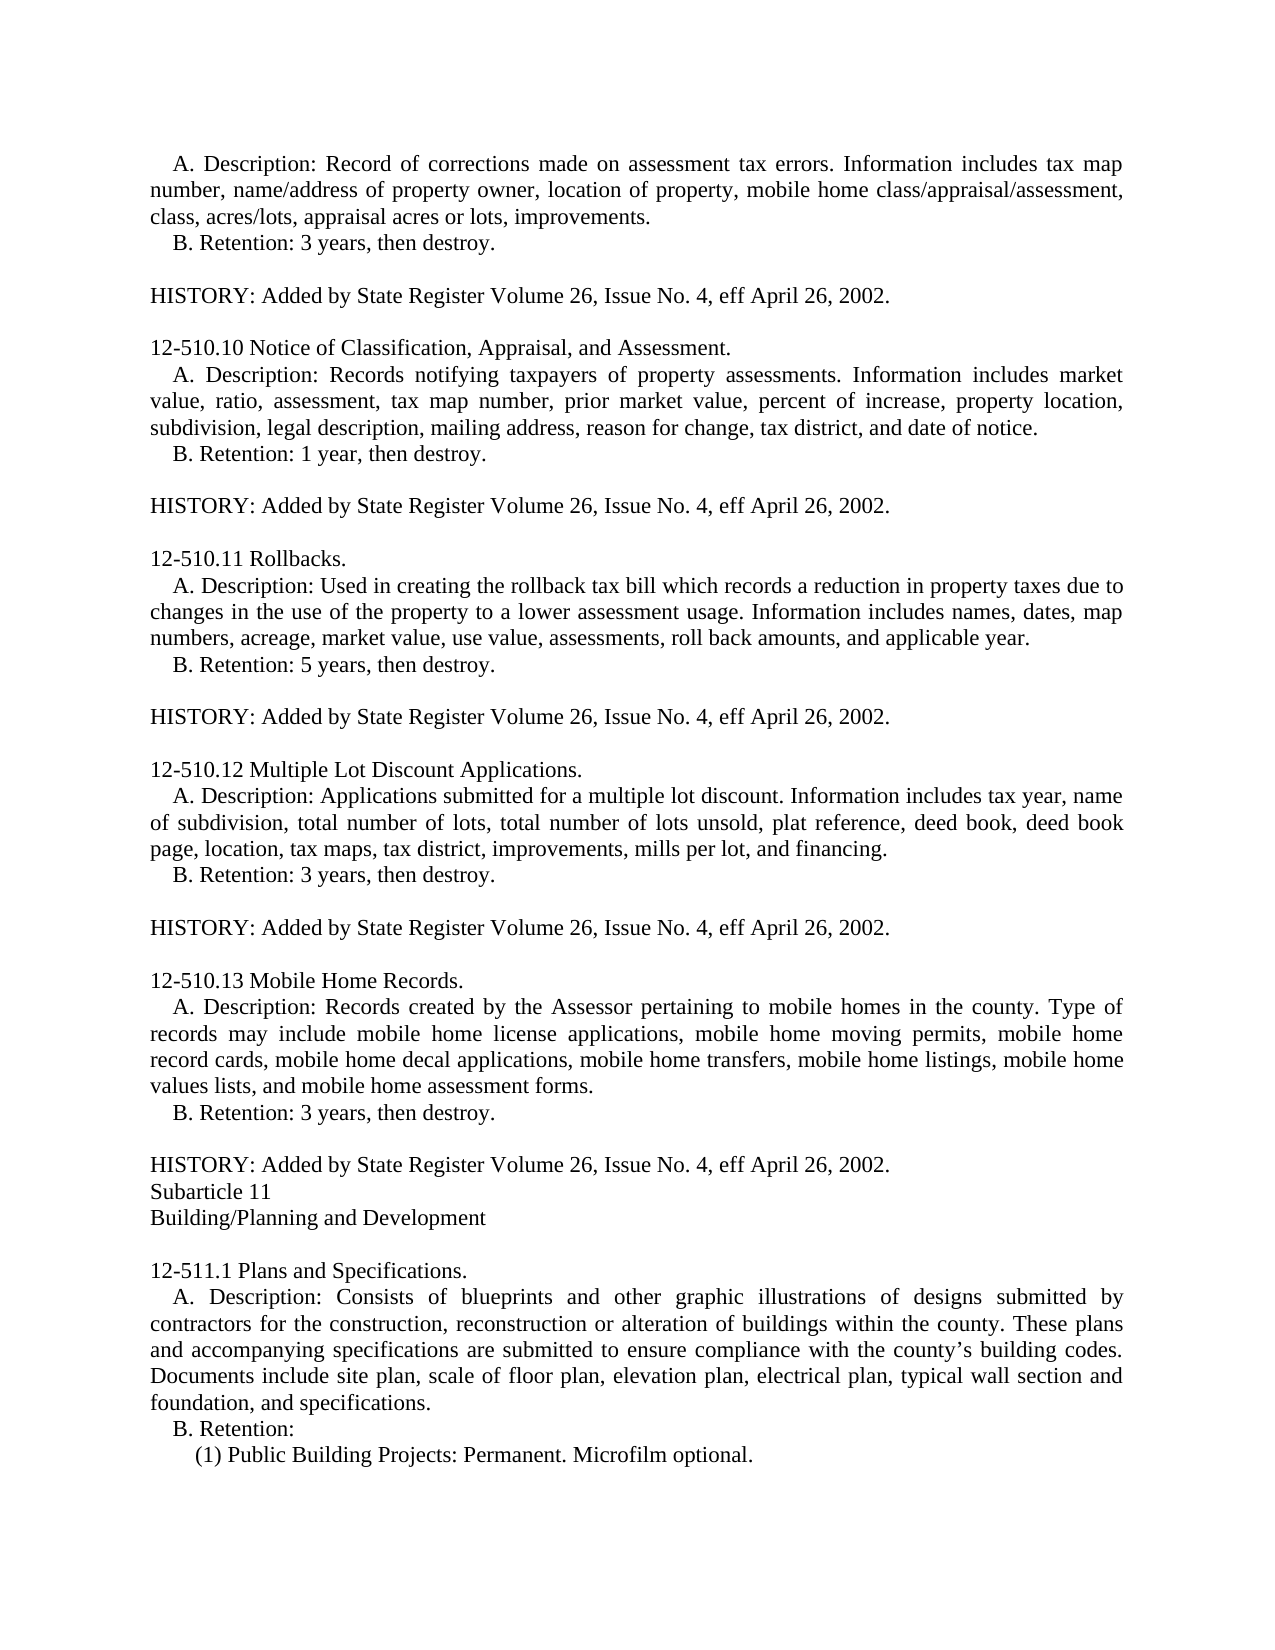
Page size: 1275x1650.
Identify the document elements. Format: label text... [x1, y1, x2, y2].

text A. Description: Record of corrections made on assessment tax errors. Information includes tax map number, name/address of property owner, location of property, mobile home class/appraisal/assessment, class, acres/lots, appraisal acres or lots, improvements. [150, 150, 1125, 229]
text A. Description: Used in creating the rollback tax bill which records a reduction in property taxes due to changes in the use of the property to a lower assessment usage. Information includes names, dates, map numbers, acreage, market value, use value, assessments, roll back amounts, and applicable year. [150, 572, 1125, 651]
text B. Retention: 5 years, then destroy. [150, 651, 1125, 677]
text 12-510.10 Notice of Classification, Appraisal, and Assessment. [150, 334, 1125, 361]
text HISTORY: Added by State Register Volume 26, Issue No. 4, eff April 26, 2002. [150, 1151, 1125, 1178]
text (1) Public Building Projects: Permanent. Microfilm optional. [150, 1441, 1125, 1468]
text A. Description: Records notifying taxpayers of property assessments. Information includes market value, ratio, assessment, tax map number, prior market value, percent of increase, property location, subdivision, legal description, mailing address, reason for change, tax district, and date of notice. [150, 361, 1125, 440]
text HISTORY: Added by State Register Volume 26, Issue No. 4, eff April 26, 2002. [150, 493, 1125, 519]
text Subarticle 11 [150, 1178, 1125, 1204]
text B. Retention: 1 year, then destroy. [150, 440, 1125, 466]
text 12-510.12 Multiple Lot Discount Applications. [150, 756, 1125, 782]
text B. Retention: 3 years, then destroy. [150, 862, 1125, 888]
text A. Description: Applications submitted for a multiple lot discount. Information includes tax year, name of subdivision, total number of lots, total number of lots unsold, plat reference, deed book, deed book page, location, tax maps, tax district, improvements, mills per lot, and financing. [150, 782, 1125, 862]
text B. Retention: [150, 1415, 1125, 1441]
text 12-511.1 Plans and Specifications. [150, 1257, 1125, 1283]
text HISTORY: Added by State Register Volume 26, Issue No. 4, eff April 26, 2002. [150, 914, 1125, 941]
text B. Retention: 3 years, then destroy. [150, 229, 1125, 255]
text A. Description: Consists of blueprints and other graphic illustrations of designs submitted by contractors for the construction, reconstruction or alteration of buildings within the county. These plans and accompanying specifications are submitted to ensure compliance with the county’s building codes. Documents include site plan, scale of floor plan, elevation plan, electrical plan, typical wall section and foundation, and specifications. [150, 1283, 1125, 1415]
text 12-510.13 Mobile Home Records. [150, 967, 1125, 993]
text B. Retention: 3 years, then destroy. [150, 1099, 1125, 1125]
text HISTORY: Added by State Register Volume 26, Issue No. 4, eff April 26, 2002. [150, 703, 1125, 730]
text 12-510.11 Rollbacks. [150, 545, 1125, 572]
text A. Description: Records created by the Assessor pertaining to mobile homes in the county. Type of records may include mobile home license applications, mobile home moving permits, mobile home record cards, mobile home decal applications, mobile home transfers, mobile home listings, mobile home values lists, and mobile home assessment forms. [150, 993, 1125, 1099]
text Building/Planning and Development [150, 1204, 1125, 1231]
text HISTORY: Added by State Register Volume 26, Issue No. 4, eff April 26, 2002. [150, 282, 1125, 308]
